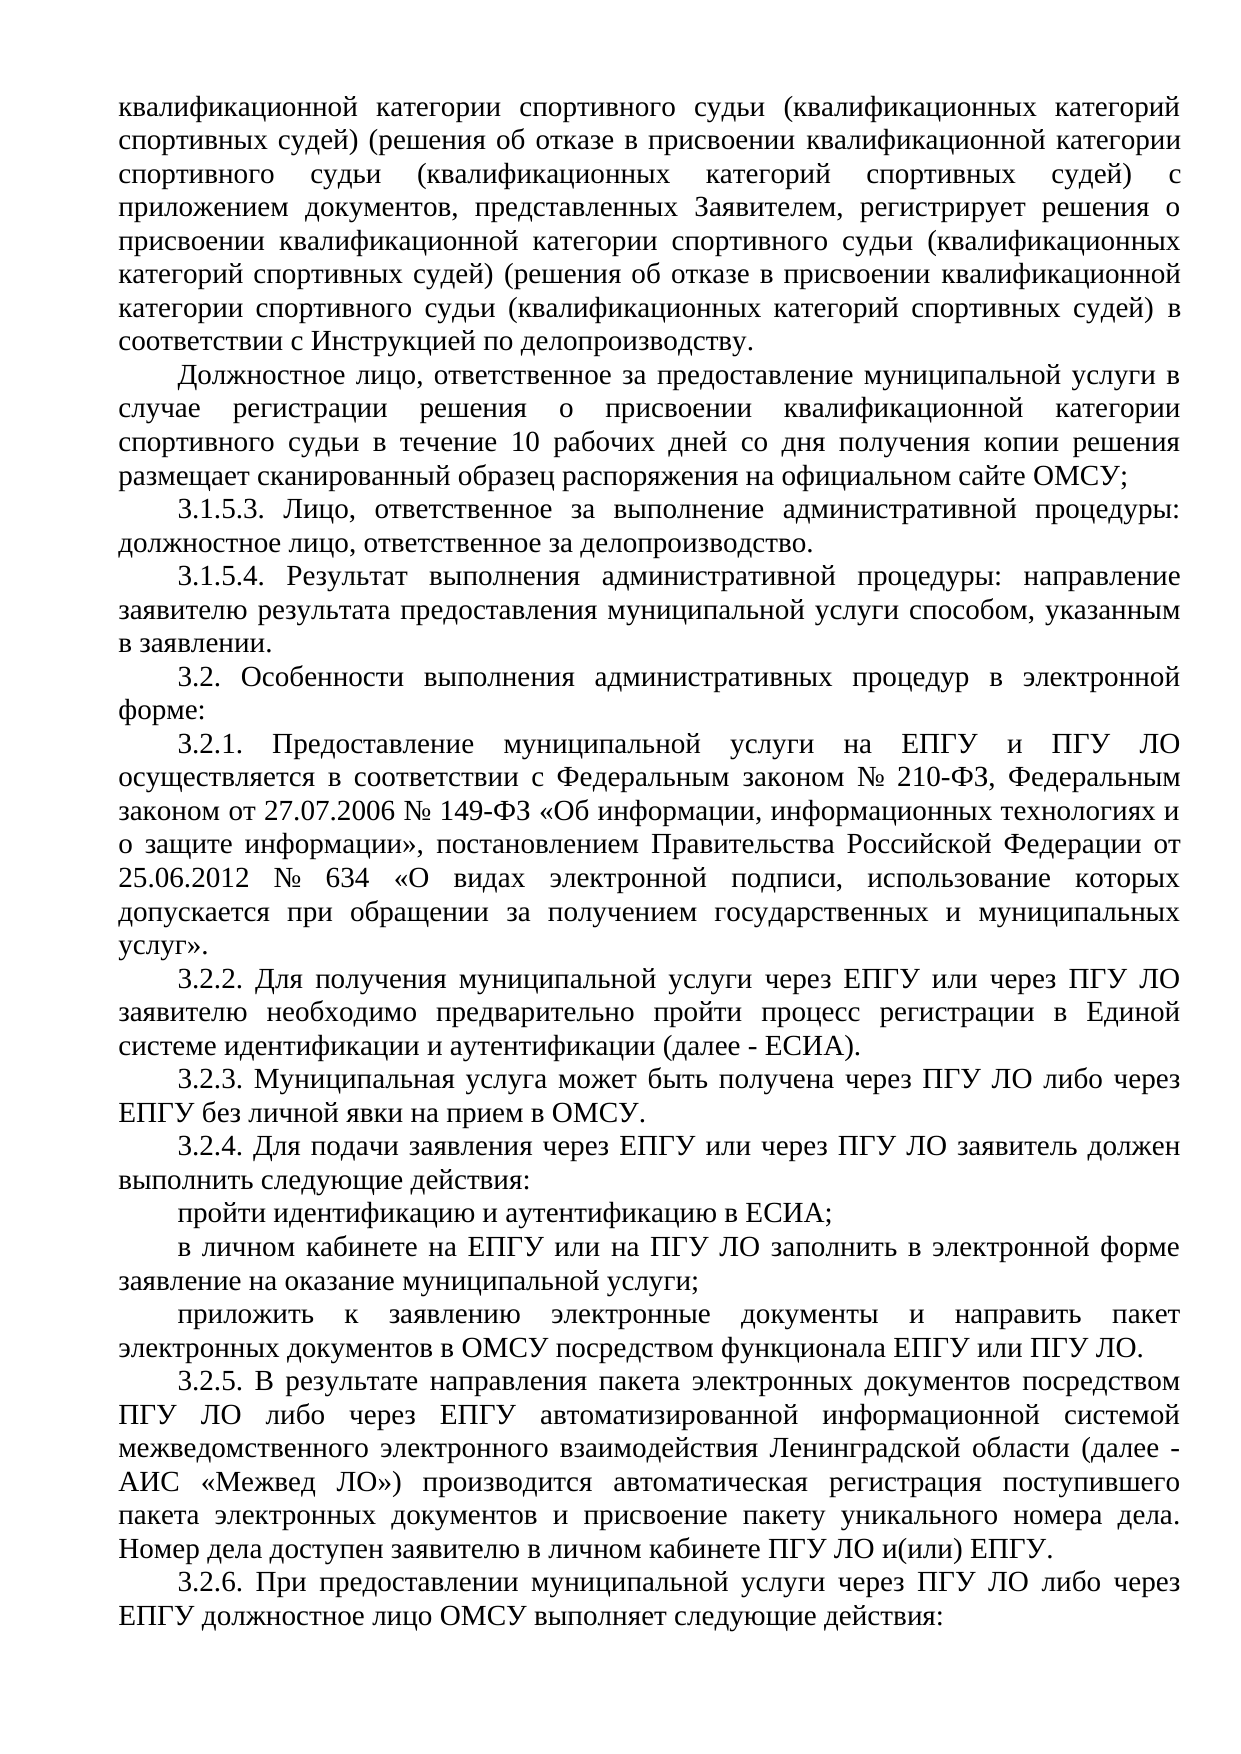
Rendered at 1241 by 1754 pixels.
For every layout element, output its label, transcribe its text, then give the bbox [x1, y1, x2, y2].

text 3.2. Особенности выполнения административных процедур в электронной форме: [118, 659, 1181, 726]
text в личном кабинете на ЕПГУ или на ПГУ ЛО заполнить в электронной форме заявление на оказание муниципальной услуги; [118, 1229, 1181, 1296]
text приложить к заявлению электронные документы и направить пакет электронных документов в ОМСУ посредством функционала ЕПГУ или ПГУ ЛО. [118, 1296, 1181, 1363]
text 3.2.4. Для подачи заявления через ЕПГУ или через ПГУ ЛО заявитель должен выполнить следующие действия: [118, 1128, 1181, 1196]
text Должностное лицо, ответственное за предоставление муниципальной услуги в случае регистрации решения о присвоении квалификационной категории спортивного судьи в течение 10 рабочих дней со дня получения копии решения размещает сканированный образец распоряжения на официальном сайте ОМСУ; [118, 357, 1181, 491]
text 3.1.5.4. Результат выполнения административной процедуры: направление заявителю результата предоставления муниципальной услуги способом, указанным в заявлении. [118, 558, 1181, 659]
text 3.2.2. Для получения муниципальной услуги через ЕПГУ или через ПГУ ЛО заявителю необходимо предварительно пройти процесс регистрации в Единой системе идентификации и аутентификации (далее - ЕСИА). [118, 961, 1181, 1061]
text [118, 89, 1181, 357]
text 3.2.3. Муниципальная услуга может быть получена через ПГУ ЛО либо через ЕПГУ без личной явки на прием в ОМСУ. [118, 1061, 1181, 1128]
text 3.2.5. В результате направления пакета электронных документов посредством ПГУ ЛО либо через ЕПГУ автоматизированной информационной системой межведомственного электронного взаимодействия Ленинградской области (далее - АИС «Межвед ЛО») производится автоматическая регистрация поступившего пакета электронных документов и присвоение пакету уникального номера дела. Номер дела доступен заявителю в личном кабинете ПГУ ЛО и(или) ЕПГУ. [118, 1363, 1181, 1564]
text пройти идентификацию и аутентификацию в ЕСИА; [118, 1196, 1181, 1229]
text 3.1.5.3. Лицо, ответственное за выполнение административной процедуры: должностное лицо, ответственное за делопроизводство. [118, 491, 1181, 558]
text 3.2.6. При предоставлении муниципальной услуги через ПГУ ЛО либо через ЕПГУ должностное лицо ОМСУ выполняет следующие действия: [118, 1564, 1181, 1632]
text 3.2.1. Предоставление муниципальной услуги на ЕПГУ и ПГУ ЛО осуществляется в соответствии с Федеральным законом № 210-ФЗ, Федеральным законом от 27.07.2006 № 149-ФЗ «Об информации, информационных технологиях и о защите информации», постановлением Правительства Российской Федерации от 25.06.2012 № 634 «О видах электронной подписи, использование которых допускается при обращении за получением государственных и муниципальных услуг». [118, 726, 1181, 961]
